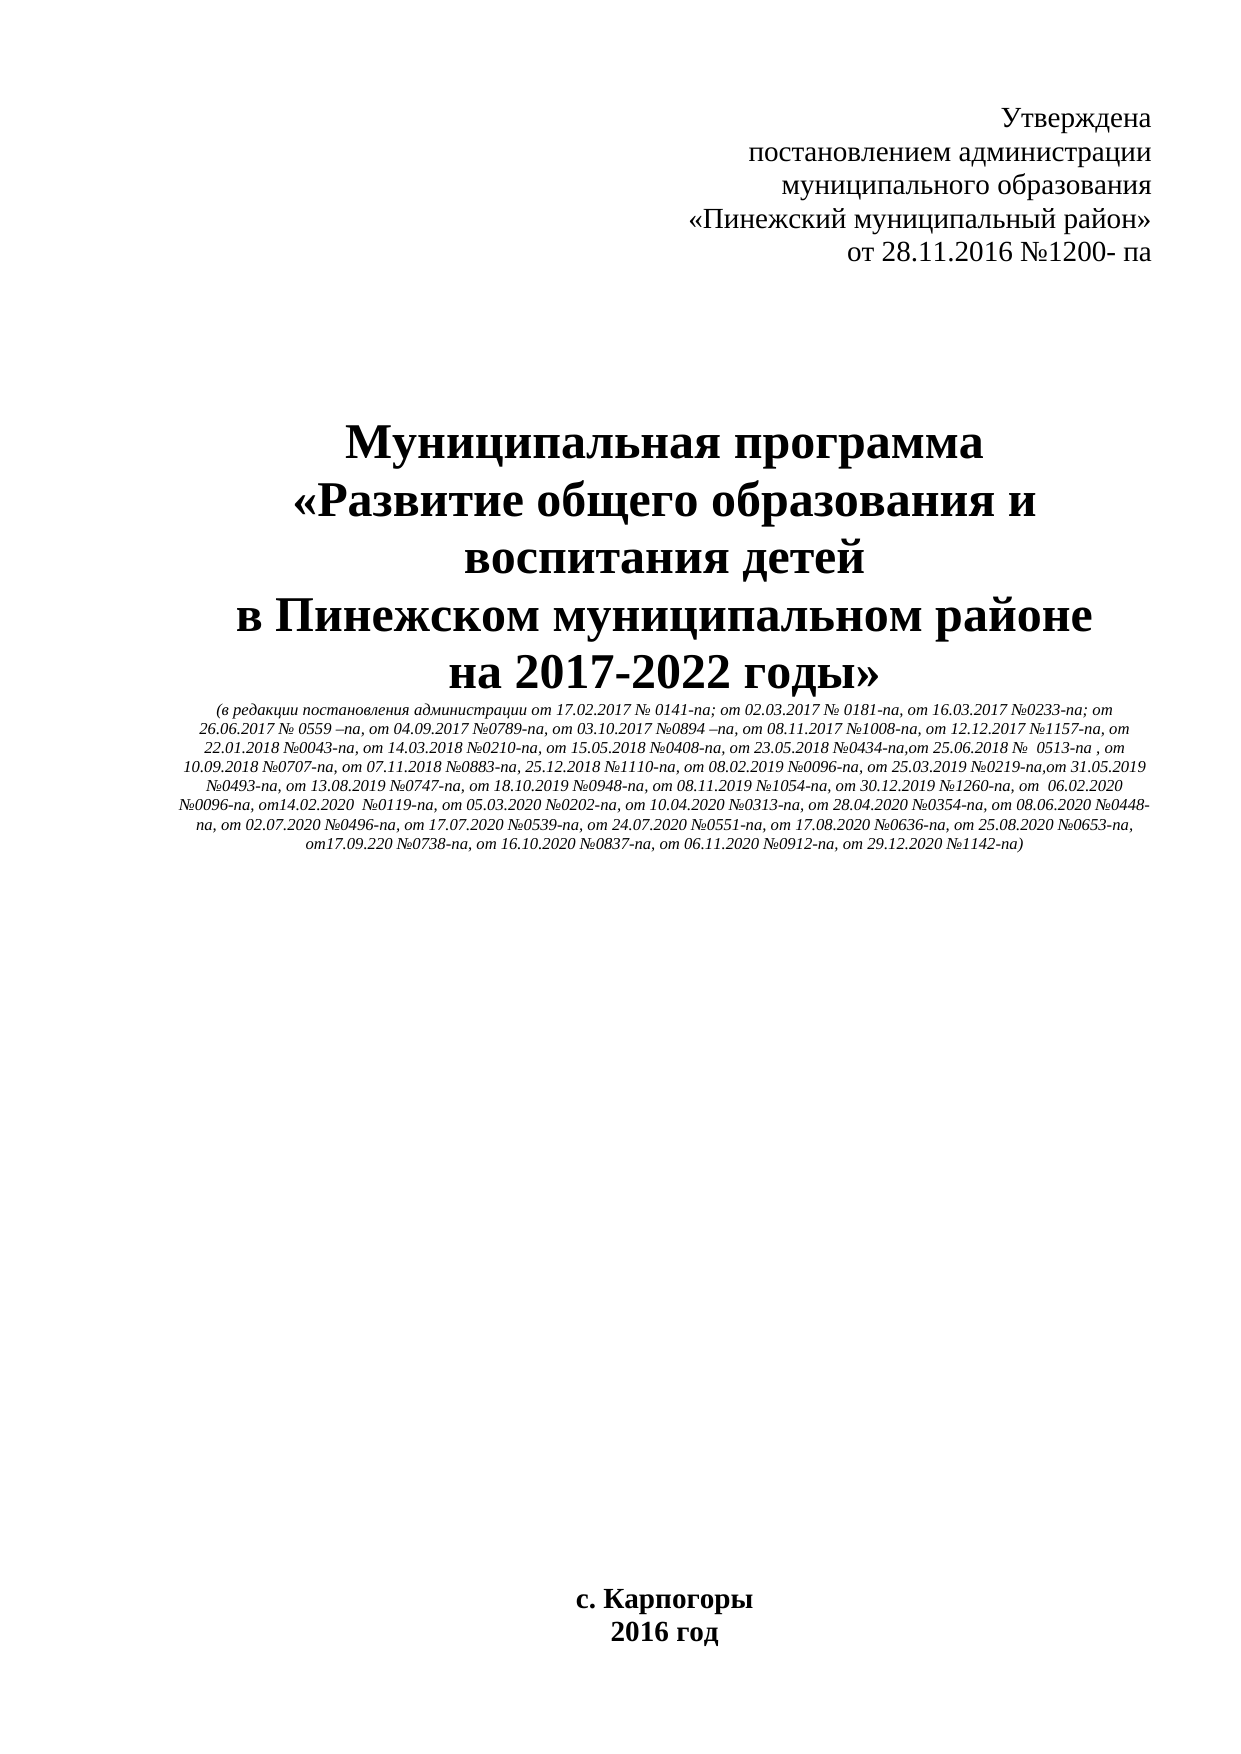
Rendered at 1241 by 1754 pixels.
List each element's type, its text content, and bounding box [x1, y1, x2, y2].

text с. Карпогоры [177, 1581, 1152, 1614]
text на 2017-2022 годы» [177, 642, 1152, 699]
text от 28.11.2016 №1200- па [177, 234, 1152, 268]
text (в редакции постановления администрации от 17.02.2017 № 0141-па; от 02.03.2017 № 0181-па, от 16.03.2017 №0233-па; от 26.06.2017 № 0559 –па, от 04.09.2017 №0789-па, от 03.10.2017 №0894 –па, от 08.11.2017 №1008-па, от 12.12.2017 №1157-па, от 22.01.2018 №0043-па, от 14.03.2018 №0210-па, от 15.05.2018 №0408-па, от 23.05.2018 №0434-па,от 25.06.2018 № 0513-па , от 10.09.2018 №0707-па, от 07.11.2018 №0883-па, 25.12.2018 №1110-па, от 08.02.2019 №0096-па, от 25.03.2019 №0219-па,от 31.05.2019 №0493-па, от 13.08.2019 №0747-па, от 18.10.2019 №0948-па, от 08.11.2019 №1054-па, от 30.12.2019 №1260-па, от 06.02.2020 №0096-па, от14.02.2020 №0119-па, от 05.03.2020 №0202-па, от 10.04.2020 №0313-па, от 28.04.2020 №0354-па, от 08.06.2020 №0448-па, от 02.07.2020 №0496-па, от 17.07.2020 №0539-па, от 24.07.2020 №0551-па, от 17.08.2020 №0636-па, от 25.08.2020 №0653-па, от17.09.220 №0738-па, от 16.10.2020 №0837-па, от 06.11.2020 №0912-па, от 29.12.2020 №1142-па) [177, 699, 1152, 853]
text в Пинежском муниципальном районе [177, 584, 1152, 642]
text «Развитие общего образования и воспитания детей [177, 469, 1152, 584]
text муниципального образования [177, 167, 1152, 201]
text постановлением администрации [177, 134, 1152, 167]
text 2016 год [177, 1614, 1152, 1648]
text «Пинежский муниципальный район» [177, 201, 1152, 234]
text Муниципальная программа [177, 412, 1152, 469]
text Утверждена [177, 100, 1152, 134]
